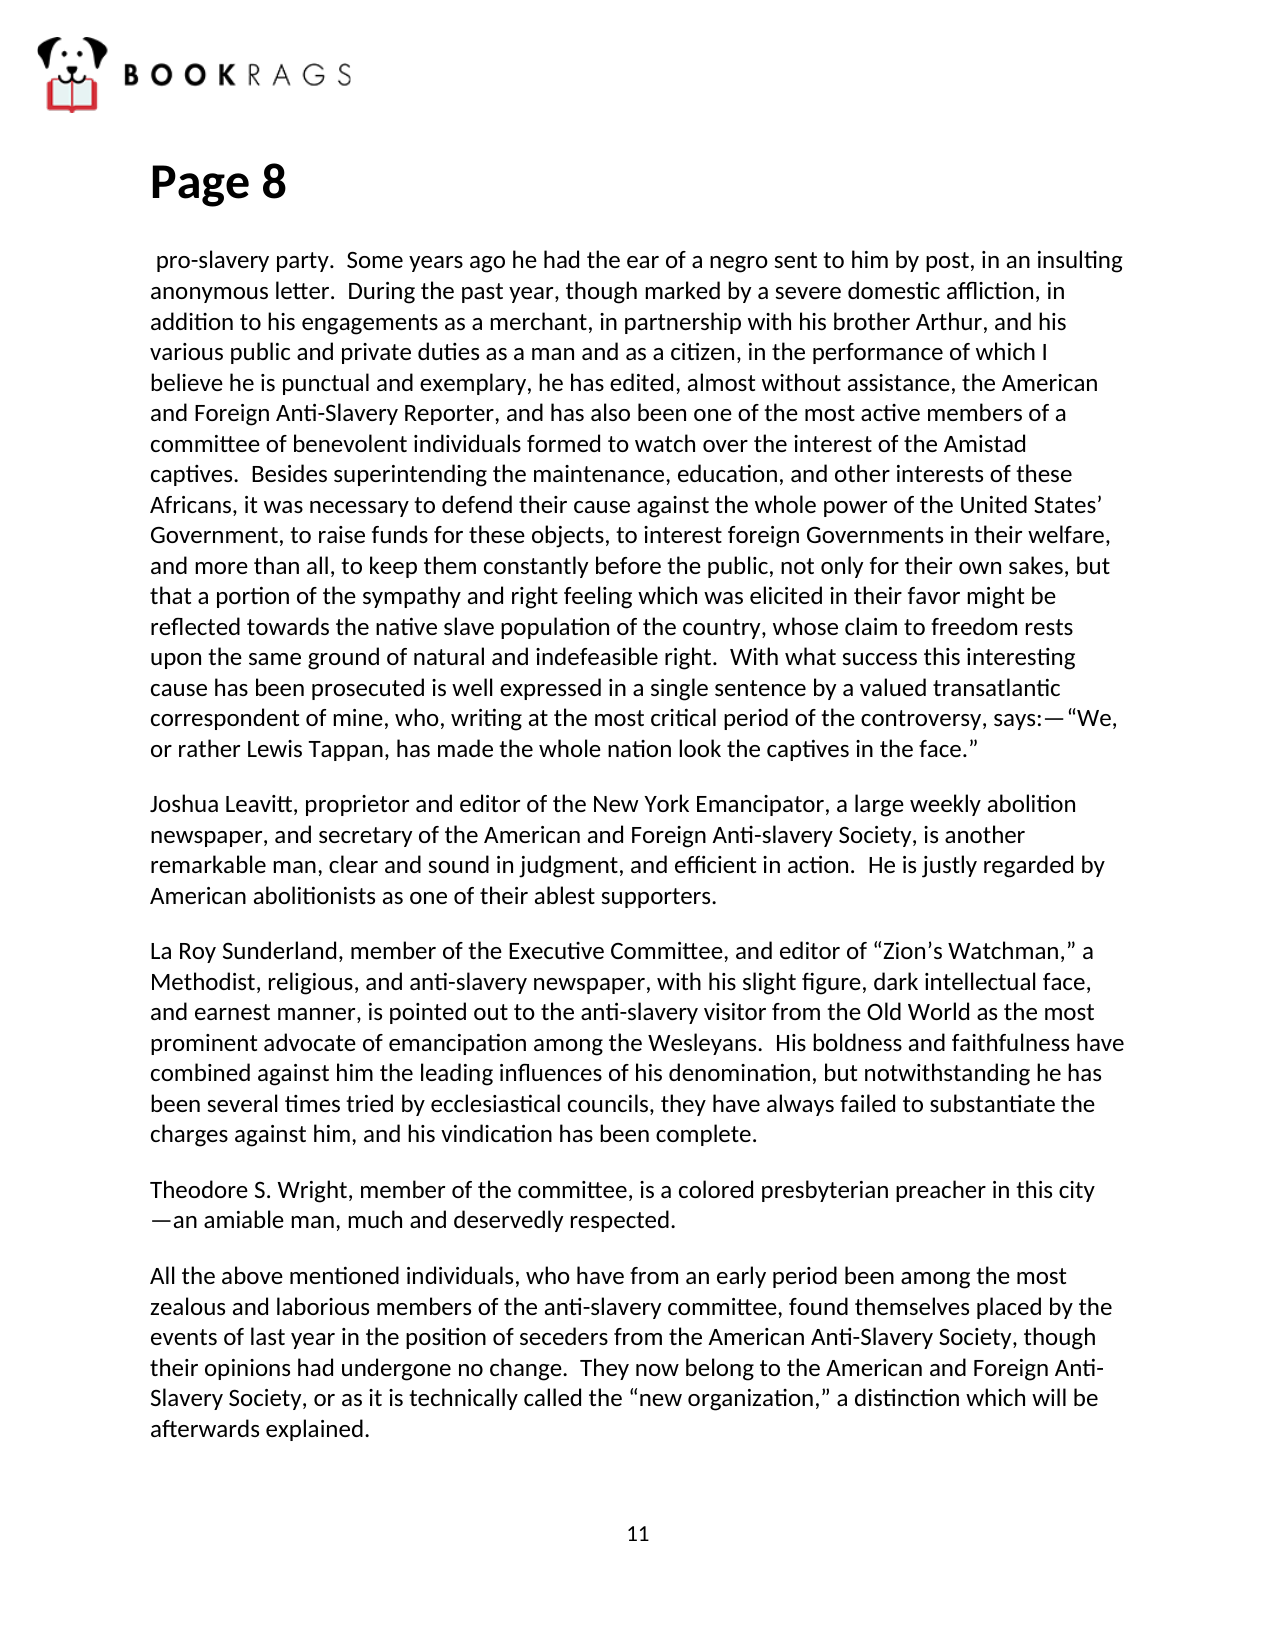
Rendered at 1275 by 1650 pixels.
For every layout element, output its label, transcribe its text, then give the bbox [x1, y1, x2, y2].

picture [37, 37, 351, 113]
text La Roy Sunderland, member of the Executive Committee, and editor of “Zion’s Watchman,” a Methodist, religious, and anti-slavery newspaper, with his slight figure, dark intellectual face, and earnest manner, is pointed out to the anti-slavery visitor from the Old World as the most prominent advocate of emancipation among the Wesleyans. His boldness and faithfulness have combined against him the leading influences of his denomination, but notwithstanding he has been several times tried by ecclesiastical councils, they have always failed to substantiate the charges against him, and his vindication has been complete. [150, 936, 1125, 1149]
text All the above mentioned individuals, who have from an early period been among the most zealous and laborious members of the anti-slavery committee, found themselves placed by the events of last year in the position of seceders from the American Anti-Slavery Society, though their opinions had undergone no change. They now belong to the American and Foreign Anti-Slavery Society, or as it is technically called the “new organization,” a distinction which will be afterwards explained. [150, 1260, 1125, 1443]
text Joshua Leavitt, proprietor and editor of the New York Emancipator, a large weekly abolition newspaper, and secretary of the American and Foreign Anti-slavery Society, is another remarkable man, clear and sound in judgment, and efficient in action. He is justly regarded by American abolitionists as one of their ablest supporters. [150, 788, 1125, 911]
text Theodore S. Wright, member of the committee, is a colored presbyterian preacher in this city—­an amiable man, much and deservedly respected. [150, 1174, 1125, 1235]
text pro-slavery party. Some years ago he had the ear of a negro sent to him by post, in an insulting anonymous letter. During the past year, though marked by a severe domestic affliction, in addition to his engagements as a merchant, in partnership with his brother Arthur, and his various public and private duties as a man and as a citizen, in the performance of which I believe he is punctual and exemplary, he has edited, almost without assistance, the American and Foreign Anti-Slavery Reporter, and has also been one of the most active members of a committee of benevolent individuals formed to watch over the interest of the Amistad captives. Besides superintending the maintenance, education, and other interests of these Africans, it was necessary to defend their cause against the whole power of the United States’ Government, to raise funds for these objects, to interest foreign Governments in their welfare, and more than all, to keep them constantly before the public, not only for their own sakes, but that a portion of the sympathy and right feeling which was elicited in their favor might be reflected towards the native slave population of the country, whose claim to freedom rests upon the same ground of natural and indefeasible right. With what success this interesting cause has been prosecuted is well expressed in a single sentence by a valued transatlantic correspondent of mine, who, writing at the most critical period of the controversy, says:—­“We, or rather Lewis Tappan, has made the whole nation look the captives in the face.” [150, 244, 1125, 763]
text Page 8 [150, 150, 1125, 211]
